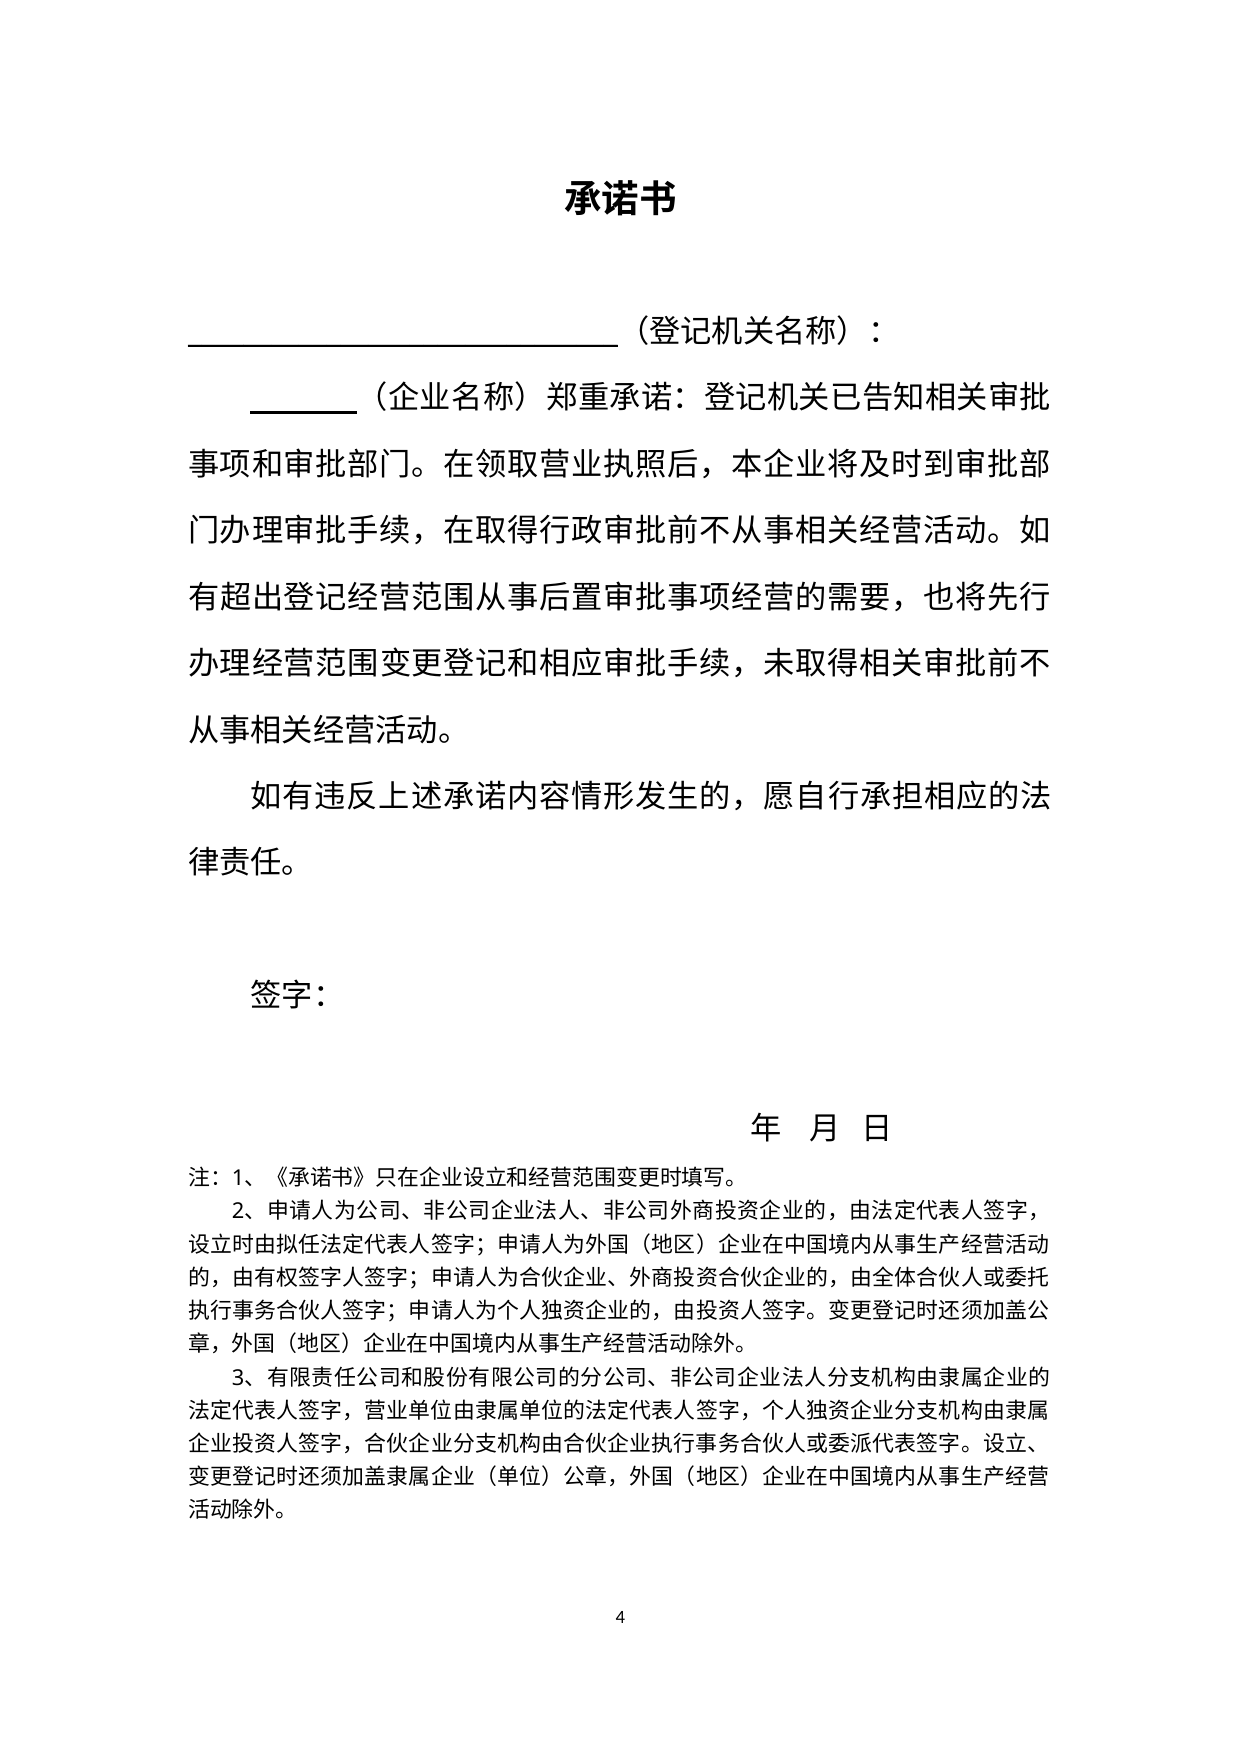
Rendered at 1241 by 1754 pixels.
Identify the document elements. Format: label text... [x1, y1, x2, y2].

text 注：1、《承诺书》只在企业设立和经营范围变更时填写。 [188, 1159, 1052, 1193]
text 3、有限责任公司和股份有限公司的分公司、非公司企业法人分支机构由隶属企业的法定代表人签字，营业单位由隶属单位的法定代表人签字，个人独资企业分支机构由隶属企业投资人签字，合伙企业分支机构由合伙企业执行事务合伙人或委派代表签字。设立、变更登记时还须加盖隶属企业（单位）公章，外国（地区）企业在中国境内从事生产经营活动除外。 [188, 1359, 1052, 1525]
text 年 月 日 [188, 1093, 1052, 1159]
text 签字： [188, 960, 1052, 1026]
text 承诺书 [188, 162, 1052, 229]
text 如有违反上述承诺内容情形发生的，愿自行承担相应的法律责任。 [188, 761, 1052, 893]
text 2、申请人为公司、非公司企业法人、非公司外商投资企业的，由法定代表人签字，设立时由拟任法定代表人签字；申请人为外国（地区）企业在中国境内从事生产经营活动的，由有权签字人签字；申请人为合伙企业、外商投资合伙企业的，由全体合伙人或委托执行事务合伙人签字；申请人为个人独资企业的，由投资人签字。变更登记时还须加盖公章，外国（地区）企业在中国境内从事生产经营活动除外。 [188, 1193, 1052, 1359]
text （企业名称）郑重承诺：登记机关已告知相关审批事项和审批部门。在领取营业执照后，本企业将及时到审批部门办理审批手续，在取得行政审批前不从事相关经营活动。如有超出登记经营范围从事后置审批事项经营的需要，也将先行办理经营范围变更登记和相应审批手续，未取得相关审批前不从事相关经营活动。 [188, 362, 1052, 761]
text _______________________________（登记机关名称）： [188, 295, 1052, 362]
